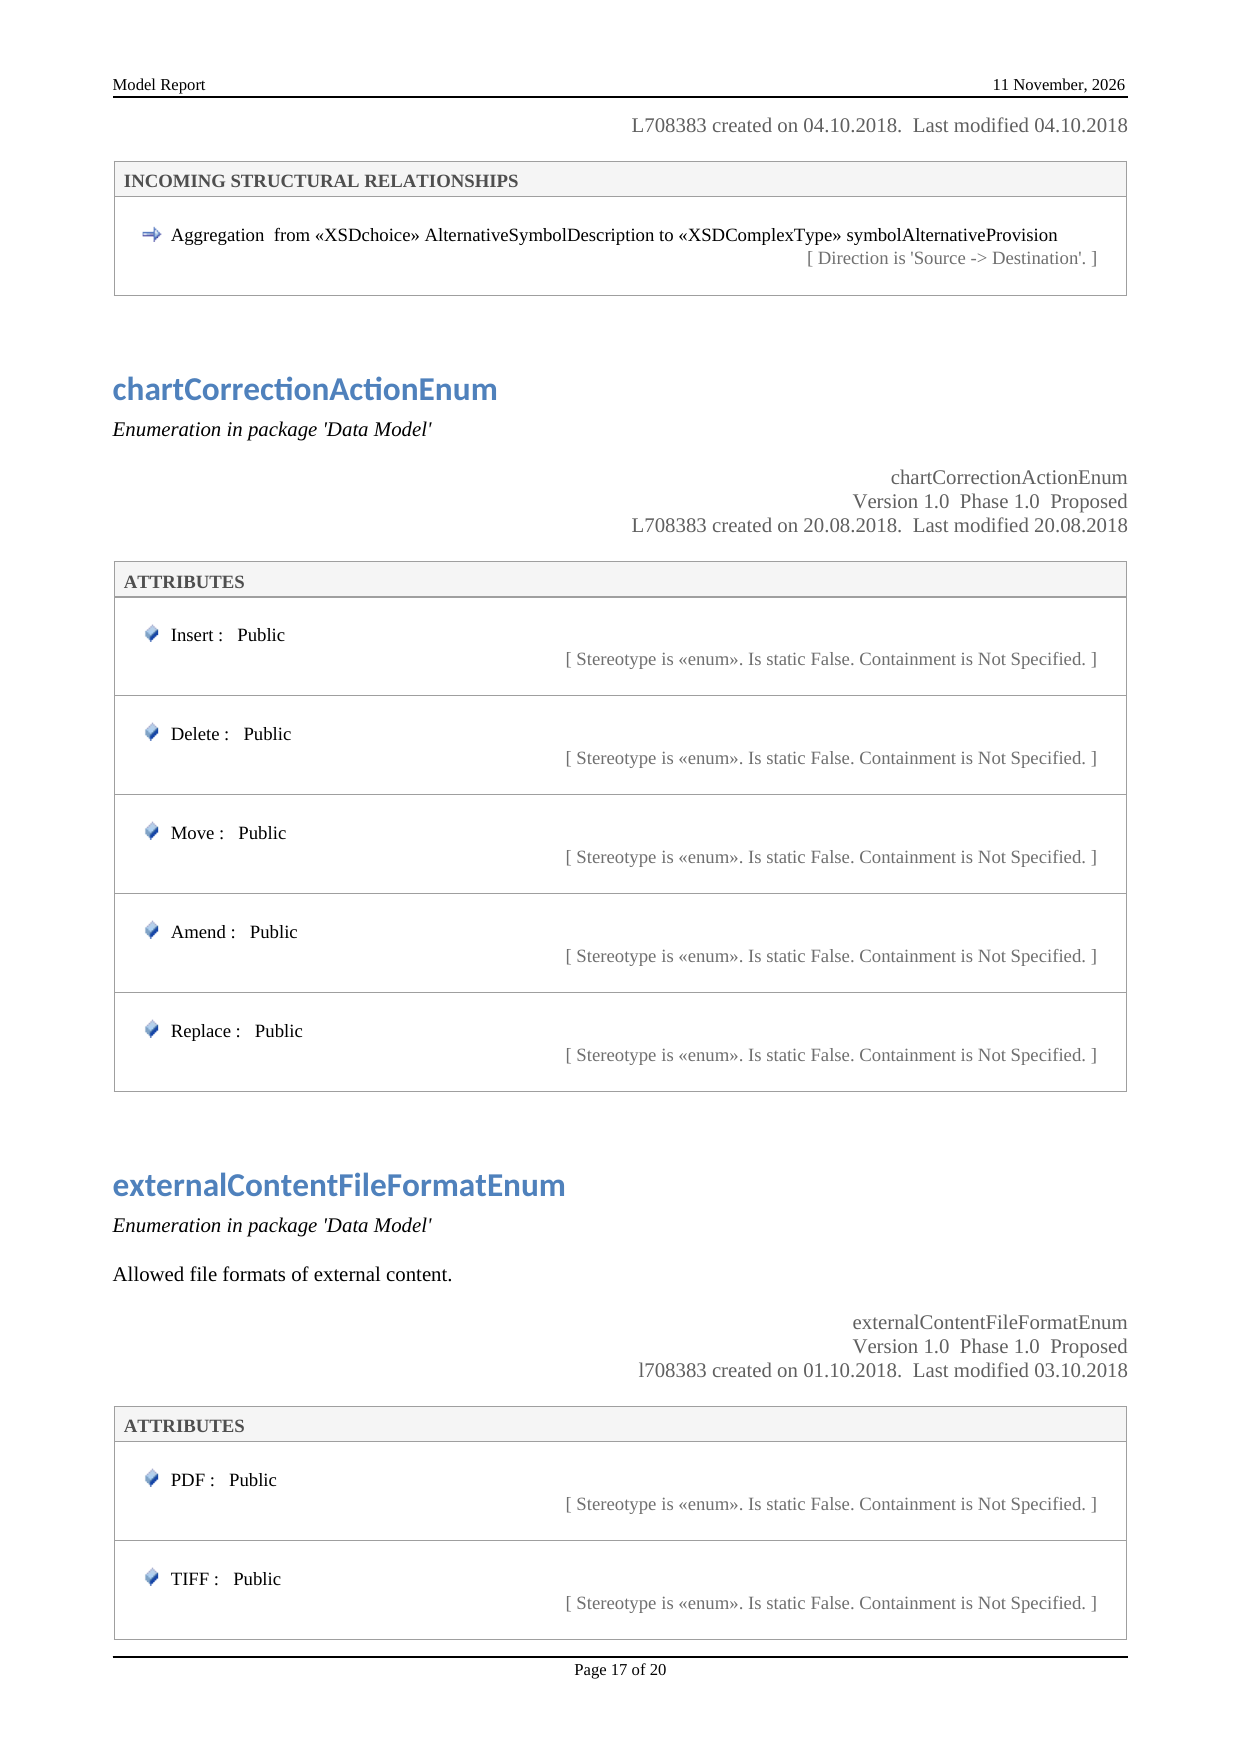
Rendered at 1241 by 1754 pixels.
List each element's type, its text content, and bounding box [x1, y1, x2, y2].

text l708383 created on 01.10.2018. Last modified 03.10.2018 [112, 1358, 1128, 1382]
text L708383 created on 20.08.2018. Last modified 20.08.2018 [112, 513, 1128, 537]
text L708383 created on 04.10.2018. Last modified 04.10.2018 [112, 112, 1128, 137]
table_cell TIFF : Public [ Stereotype is «enum». Is static False. Containment is Not Specified. ] [115, 1541, 1126, 1639]
picture [142, 623, 162, 642]
table_header ATTRIBUTES [115, 562, 1126, 596]
text Allowed file formats of external content. [112, 1262, 1128, 1286]
text Version 1.0 Phase 1.0 Proposed [112, 489, 1128, 513]
table_cell Replace : Public [ Stereotype is «enum». Is static False. Containment is Not Specified. ] [115, 993, 1126, 1091]
table_cell Insert : Public [ Stereotype is «enum». Is static False. Containment is Not Specified. ] [115, 598, 1126, 695]
text externalContentFileFormatEnum [112, 1310, 1128, 1334]
picture [142, 1018, 162, 1038]
subtitle chartCorrectionActionEnum [112, 368, 1128, 408]
table_header ATTRIBUTES [115, 1407, 1126, 1441]
table_cell Delete : Public [ Stereotype is «enum». Is static False. Containment is Not Specified. ] [115, 696, 1126, 794]
subtitle externalContentFileFormatEnum [112, 1164, 1128, 1205]
table_cell Aggregation from «XSDchoice» AlternativeSymbolDescription to «XSDComplexType» symbolAlternativeProvision [ Direction is 'Source -> Destination'. ] [115, 197, 1126, 294]
table_cell PDF : Public [ Stereotype is «enum». Is static False. Containment is Not Specified. ] [115, 1442, 1126, 1540]
picture [142, 1467, 162, 1487]
text Version 1.0 Phase 1.0 Proposed [112, 1334, 1128, 1358]
text Enumeration in package 'Data Model' [112, 1213, 1128, 1237]
table_cell Move : Public [ Stereotype is «enum». Is static False. Containment is Not Specified. ] [115, 795, 1126, 893]
picture [142, 722, 162, 741]
table_header INCOMING STRUCTURAL RELATIONSHIPS [115, 162, 1126, 196]
picture [142, 821, 162, 840]
picture [142, 1566, 162, 1586]
table_cell Amend : Public [ Stereotype is «enum». Is static False. Containment is Not Specified. ] [115, 894, 1126, 992]
picture [142, 920, 162, 939]
picture [142, 222, 162, 242]
text chartCorrectionActionEnum [112, 465, 1128, 489]
text Enumeration in package 'Data Model' [112, 417, 1128, 441]
